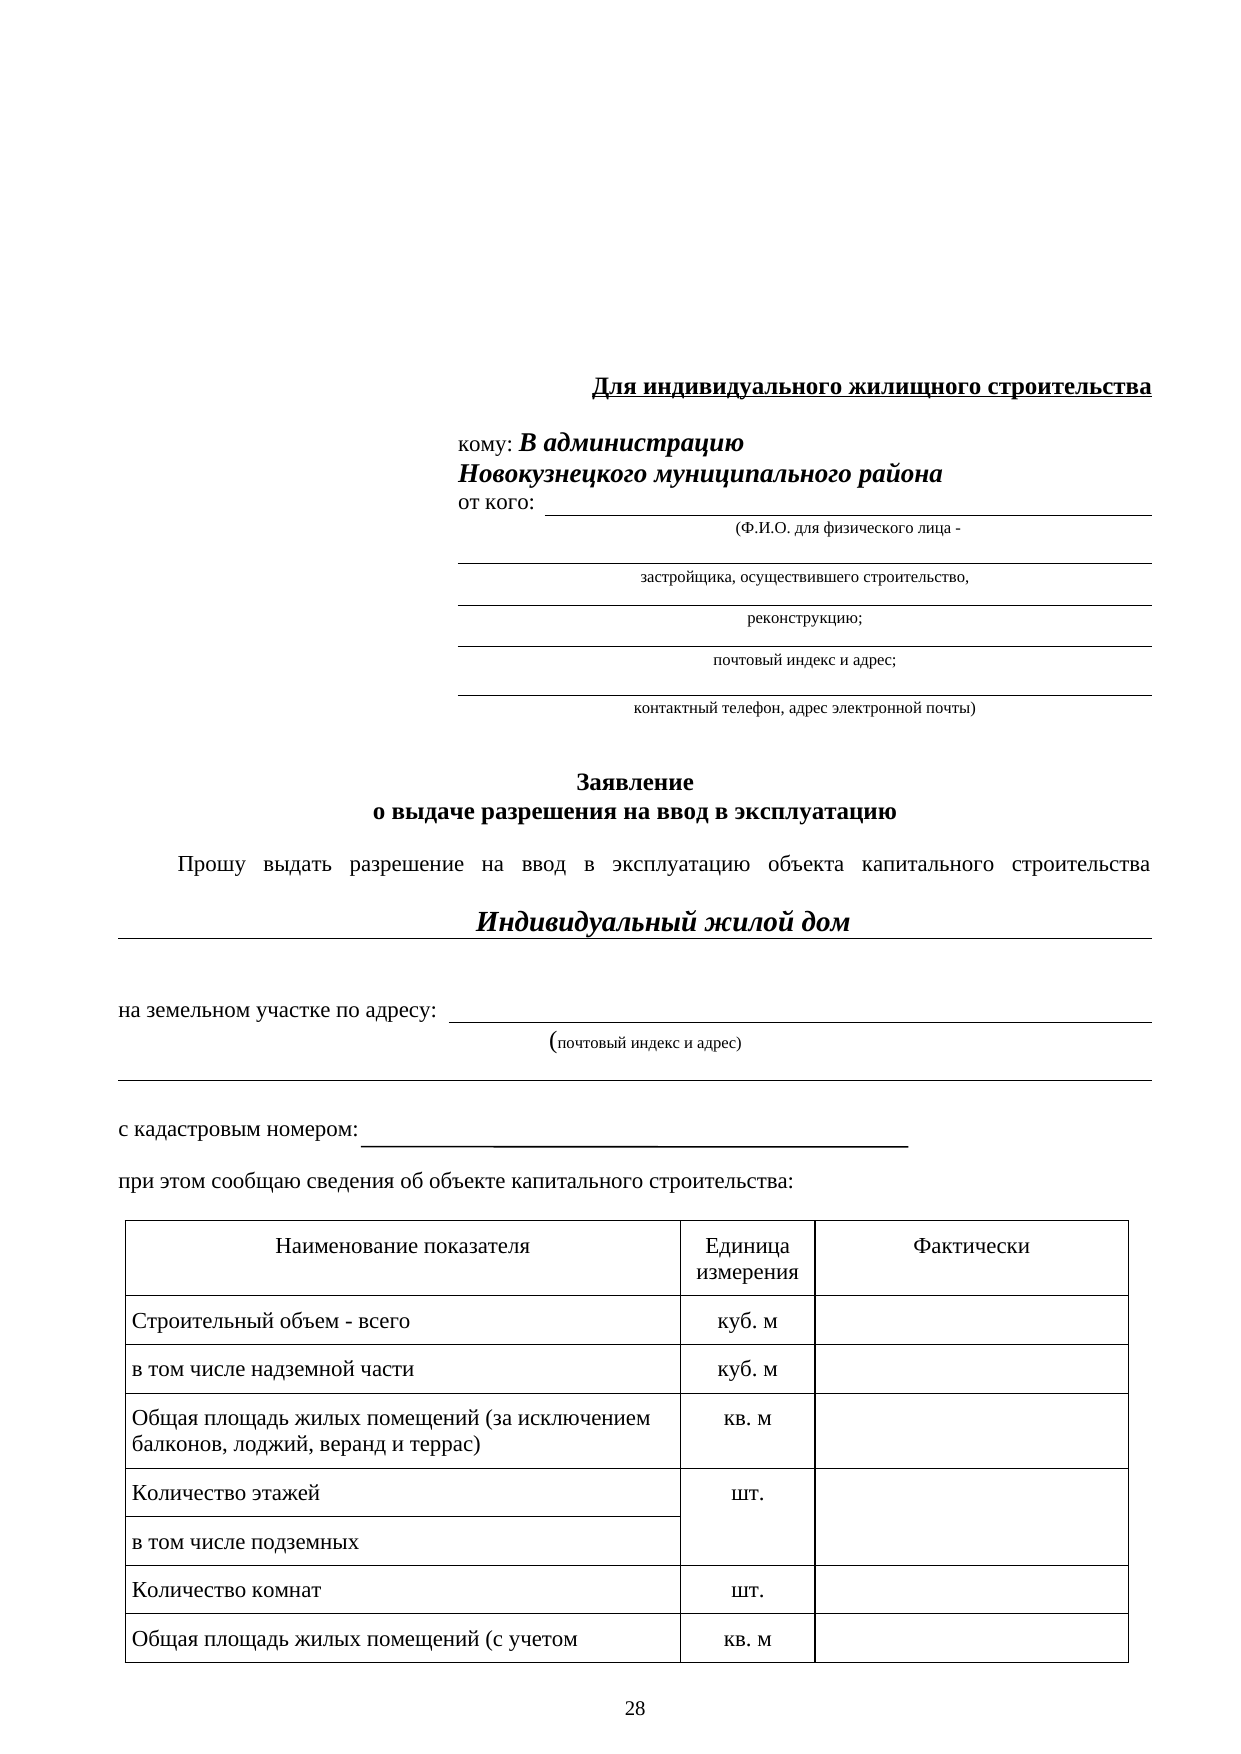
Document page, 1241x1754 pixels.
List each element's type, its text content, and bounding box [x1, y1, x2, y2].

table_cell куб. м [681, 1345, 814, 1392]
text контактный телефон, адрес электронной почты) [458, 696, 1152, 717]
text Индивидуальный жилой дом [118, 904, 1152, 938]
table_header Единица измерения [681, 1221, 814, 1295]
text на земельном участке по адресу: [118, 996, 1152, 1022]
table_cell кв. м [681, 1394, 814, 1467]
text Прошу выдать разрешение на ввод в эксплуатацию объекта капитального строительства [118, 850, 1152, 904]
table_cell [816, 1469, 1128, 1565]
table_cell шт. [681, 1469, 814, 1565]
text Заявление о выдаче разрешения на ввод в эксплуатацию [118, 767, 1152, 825]
table_cell в том числе надземной части [126, 1345, 680, 1392]
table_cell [126, 1614, 680, 1662]
table_cell Общая площадь жилых помещений (за исключением балконов, лоджий, веранд и террас) [126, 1394, 680, 1467]
text кому: В администрацию [458, 426, 1152, 457]
table_cell шт. [681, 1566, 814, 1613]
text c кадастровым номером: [118, 1115, 1152, 1141]
text застройщика, осуществившего строительство, [458, 564, 1152, 586]
text Для индивидуального жилищного строительства [458, 371, 1152, 400]
table_cell в том числе подземных [126, 1517, 680, 1565]
text при этом сообщаю сведения об объекте капитального строительства: [118, 1167, 1152, 1194]
table_cell куб. м [681, 1296, 814, 1344]
table_cell Количество комнат [126, 1566, 680, 1613]
text реконструкцию; [458, 606, 1152, 627]
table_cell [816, 1614, 1128, 1662]
table_header Наименование показателя [126, 1221, 680, 1295]
text Новокузнецкого муниципального района [458, 457, 1152, 488]
table_cell кв. м [681, 1614, 814, 1662]
text почтовый индекс и адрес; [458, 647, 1152, 668]
table_header Фактически [816, 1221, 1128, 1295]
table_cell Количество этажей [126, 1469, 680, 1516]
table_cell [816, 1394, 1128, 1467]
text от кого: [458, 488, 1152, 515]
table_cell [816, 1296, 1128, 1344]
table_cell Строительный объем - всего [126, 1296, 680, 1344]
table_cell [816, 1345, 1128, 1392]
text (Ф.И.О. для физического лица - [545, 516, 1152, 537]
table_cell [816, 1566, 1128, 1613]
text (почтовый индекс и адрес) [449, 1023, 1152, 1054]
